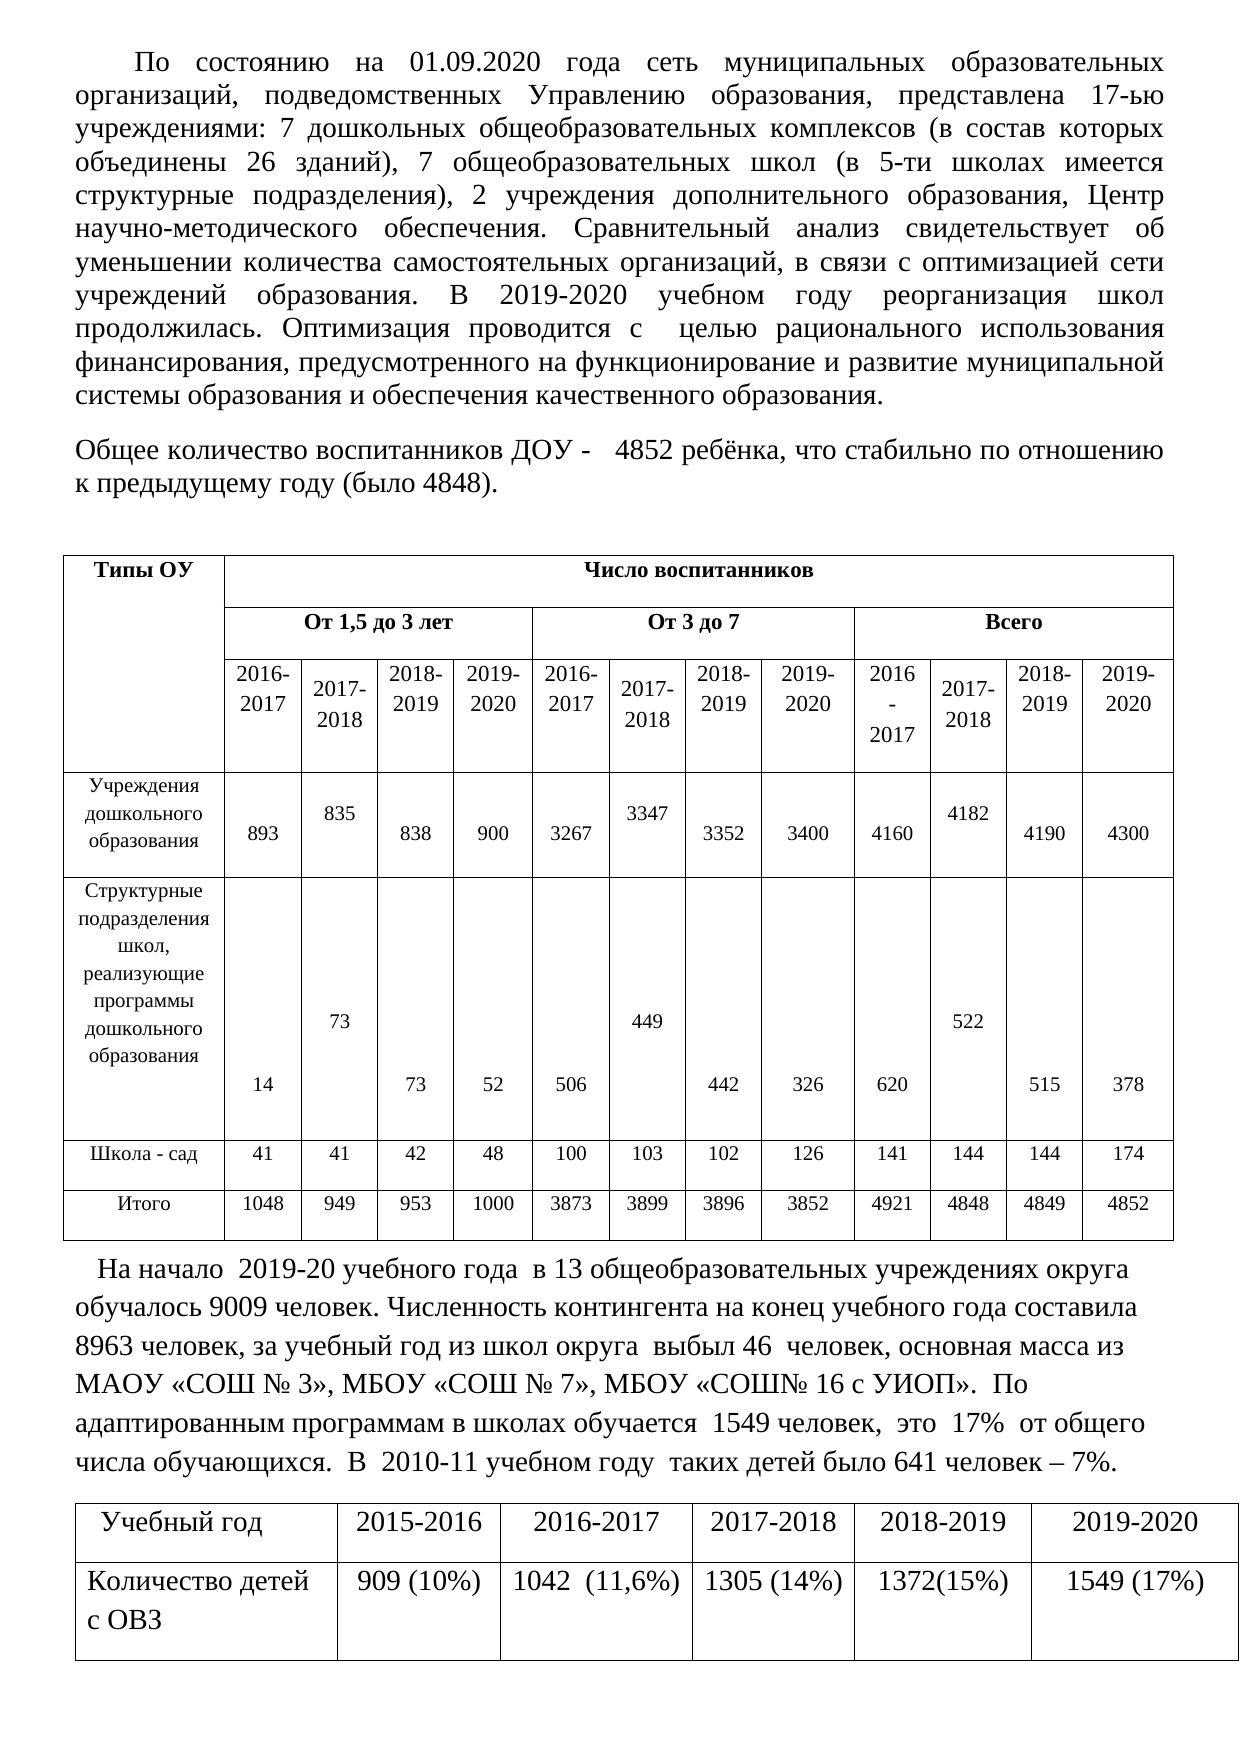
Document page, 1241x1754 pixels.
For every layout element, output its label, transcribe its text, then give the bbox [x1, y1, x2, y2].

table_cell 3347 [610, 773, 685, 877]
table_cell 4300 [1083, 773, 1173, 877]
table_cell 1042 (11,6%) [501, 1563, 692, 1660]
table_cell 1048 [225, 1191, 301, 1240]
table_cell 73 [302, 878, 377, 1140]
table_cell 620 [855, 878, 930, 1140]
table_cell 522 [931, 878, 1006, 1140]
table_cell 3267 [533, 773, 609, 877]
table_cell 3852 [762, 1191, 854, 1240]
table_cell 893 [225, 773, 301, 877]
text На начало 2019-20 учебного года в 13 общеобразовательных учреждениях округа обучалось 9009 человек. Численность контингента на конец учебного года составила 8963 человек, за учебный год из школ округа выбыл 46 человек, основная масса из МАОУ «СОШ № 3», МБОУ «СОШ № 7», МБОУ «СОШ№ 16 с УИОП». По адаптированным программам в школах обучается 1549 человек, это 17% от общего числа обучающихся. В 2010-11 учебном году таких детей было 641 человек – 7%. [75, 1241, 1165, 1477]
table_cell 126 [762, 1141, 854, 1190]
table_cell 900 [454, 773, 532, 877]
table_cell Итого [64, 1191, 224, 1240]
table_cell 144 [1007, 1141, 1082, 1190]
table_cell Школа - сад [64, 1141, 224, 1190]
table_cell 1000 [454, 1191, 532, 1240]
table_cell 52 [454, 878, 532, 1140]
table_cell От 3 до 7 [533, 608, 854, 659]
table_header Число воспитанников [225, 556, 1173, 607]
table_cell 1305 (14%) [693, 1563, 854, 1660]
table_cell 174 [1083, 1141, 1173, 1190]
table_cell 835 [302, 773, 377, 877]
table_cell 2016-2017 [533, 660, 609, 772]
table_cell 41 [302, 1141, 377, 1190]
table_header 2017-2018 [693, 1504, 854, 1562]
table_cell Учреждения дошкольного образования [64, 773, 224, 877]
table_cell 4848 [931, 1191, 1006, 1240]
table_cell 442 [686, 878, 761, 1140]
table_cell 4190 [1007, 773, 1082, 877]
table_cell 100 [533, 1141, 609, 1190]
table_cell 144 [931, 1141, 1006, 1190]
table_cell Количество детей с ОВЗ [76, 1563, 337, 1660]
table_cell Структурные подразделения школ, реализующие программы дошкольного образования [64, 878, 224, 1140]
table_cell 73 [378, 878, 453, 1140]
table_cell 506 [533, 878, 609, 1140]
table_header 2015-2016 [338, 1504, 500, 1562]
table_cell 378 [1083, 878, 1173, 1140]
table_header 2018-2019 [855, 1504, 1031, 1562]
table_cell 909 (10%) [338, 1563, 500, 1660]
table_cell 326 [762, 878, 854, 1140]
table_cell 2017-2018 [931, 660, 1006, 772]
table_cell 2016-2017 [225, 660, 301, 772]
table_cell Всего [855, 608, 1173, 659]
table_cell 42 [378, 1141, 453, 1190]
table_cell 4921 [855, 1191, 930, 1240]
table_cell 949 [302, 1191, 377, 1240]
table_cell 2019-2020 [1083, 660, 1173, 772]
table_cell 2018-2019 [686, 660, 761, 772]
table_cell 3899 [610, 1191, 685, 1240]
table_cell 515 [1007, 878, 1082, 1140]
table_cell 2019-2020 [762, 660, 854, 772]
table_cell 3400 [762, 773, 854, 877]
table_cell 2018-2019 [1007, 660, 1082, 772]
table_cell 3873 [533, 1191, 609, 1240]
table_cell 141 [855, 1141, 930, 1190]
table_cell 2017-2018 [302, 660, 377, 772]
table_cell 2018-2019 [378, 660, 453, 772]
table_cell 449 [610, 878, 685, 1140]
table_cell 4182 [931, 773, 1006, 877]
table_cell 2017-2018 [610, 660, 685, 772]
table_cell 41 [225, 1141, 301, 1190]
table_cell 1372(15%) [855, 1563, 1031, 1660]
table_cell 4849 [1007, 1191, 1082, 1240]
table_cell 1549 (17%) [1032, 1563, 1238, 1660]
table_cell 2019-2020 [454, 660, 532, 772]
table_header 2016-2017 [501, 1504, 692, 1562]
table_header Типы ОУ [64, 556, 224, 772]
table_cell 4852 [1083, 1191, 1173, 1240]
table_cell 3896 [686, 1191, 761, 1240]
table_cell 4160 [855, 773, 930, 877]
table_cell От 1,5 до 3 лет [225, 608, 532, 659]
text Общее количество воспитанников ДОУ - 4852 ребёнка, что стабильно по отношению к предыдущему году (было 4848). [75, 432, 1165, 499]
table_header 2019-2020 [1032, 1504, 1238, 1562]
table_cell 48 [454, 1141, 532, 1190]
table_cell 838 [378, 773, 453, 877]
table_header Учебный год [76, 1504, 337, 1562]
table_cell 14 [225, 878, 301, 1140]
table_cell 2016-2017 [855, 660, 930, 772]
table_cell 103 [610, 1141, 685, 1190]
table_cell 953 [378, 1191, 453, 1240]
text По состоянию на 01.09.2020 года сеть муниципальных образовательных организаций, подведомственных Управлению образования, представлена 17-ью учреждениями: 7 дошкольных общеобразовательных комплексов (в состав которых объединены 26 зданий), 7 общеобразовательных школ (в 5-ти школах имеется структурные подразделения), 2 учреждения дополнительного образования, Центр научно-методического обеспечения. Сравнительный анализ свидетельствует об уменьшении количества самостоятельных организаций, в связи с оптимизацией сети учреждений образования. В 2019-2020 учебном году реорганизация школ продолжилась. Оптимизация проводится с целью рационального использования финансирования, предусмотренного на функционирование и развитие муниципальной системы образования и обеспечения качественного образования. [75, 44, 1165, 411]
table_cell 102 [686, 1141, 761, 1190]
table_cell 3352 [686, 773, 761, 877]
